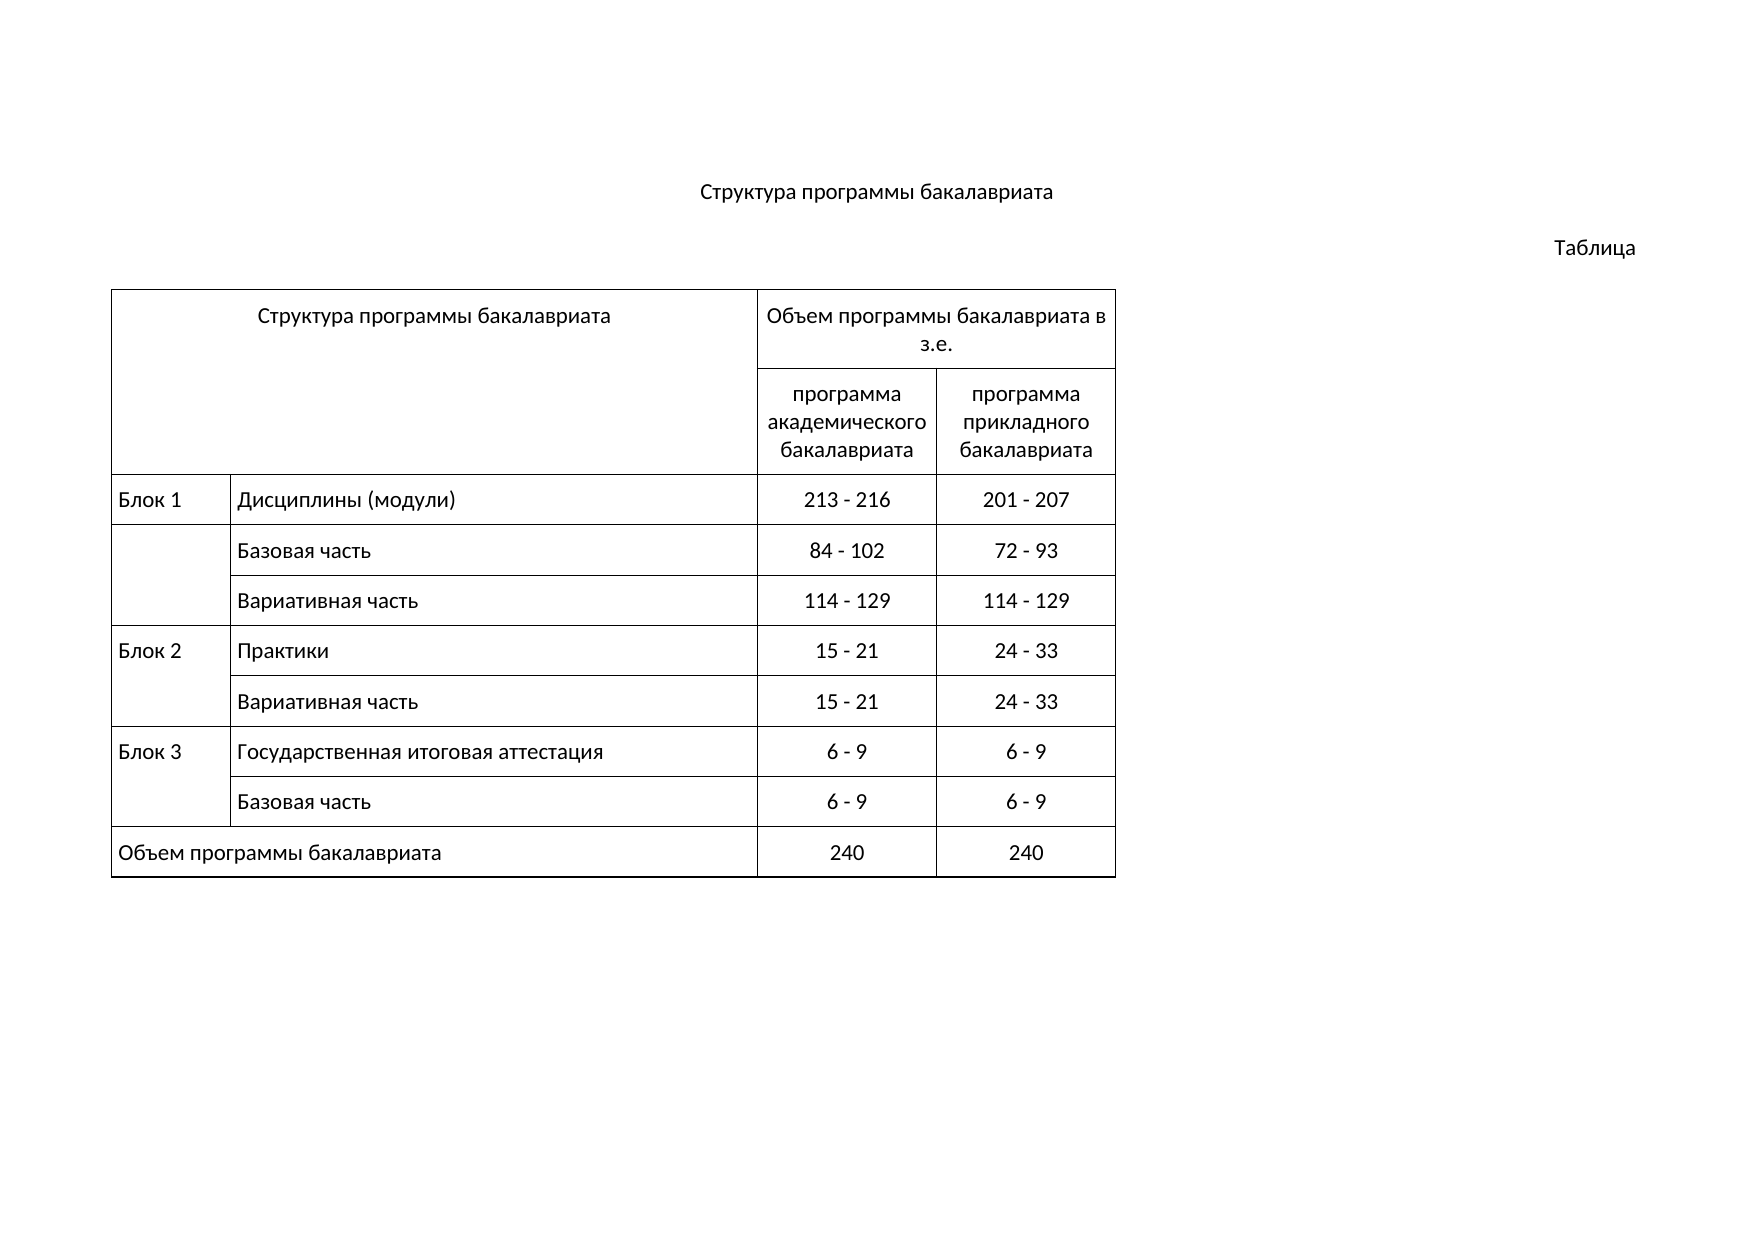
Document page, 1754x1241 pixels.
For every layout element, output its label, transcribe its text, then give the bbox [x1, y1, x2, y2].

table_cell 240 [758, 827, 936, 876]
table_header Объем программы бакалавриата в з.е. [758, 290, 1115, 368]
table_cell Базовая часть [231, 525, 757, 574]
text Таблица [118, 233, 1636, 261]
table_cell 72 - 93 [937, 525, 1115, 574]
table_cell 24 - 33 [937, 676, 1115, 726]
table_cell Блок 2 [112, 626, 230, 726]
table_cell 84 - 102 [758, 525, 936, 574]
table_cell Государственная итоговая аттестация [231, 727, 757, 776]
table_cell Блок 3 [112, 727, 230, 826]
table_cell 6 - 9 [758, 777, 936, 826]
table_cell 240 [937, 827, 1115, 876]
table_cell 15 - 21 [758, 676, 936, 726]
table_cell Практики [231, 626, 757, 675]
table_cell программа прикладного бакалавриата [937, 369, 1115, 474]
table_cell [112, 525, 230, 625]
table_cell 114 - 129 [758, 576, 936, 625]
table_cell 24 - 33 [937, 626, 1115, 675]
table_cell 6 - 9 [758, 727, 936, 776]
table_cell Вариативная часть [231, 676, 757, 726]
table_cell 6 - 9 [937, 727, 1115, 776]
table_header Структура программы бакалавриата [112, 290, 757, 474]
table_cell 201 - 207 [937, 475, 1115, 524]
table_cell 213 - 216 [758, 475, 936, 524]
table_cell Дисциплины (модули) [231, 475, 757, 524]
text Структура программы бакалавриата [118, 177, 1636, 205]
table_cell Базовая часть [231, 777, 757, 826]
table_cell программа академического бакалавриата [758, 369, 936, 474]
table_cell 114 - 129 [937, 576, 1115, 625]
table_cell Блок 1 [112, 475, 230, 524]
table_cell Вариативная часть [231, 576, 757, 625]
table_cell Объем программы бакалавриата [112, 827, 757, 876]
table_cell 15 - 21 [758, 626, 936, 675]
table_cell 6 - 9 [937, 777, 1115, 826]
